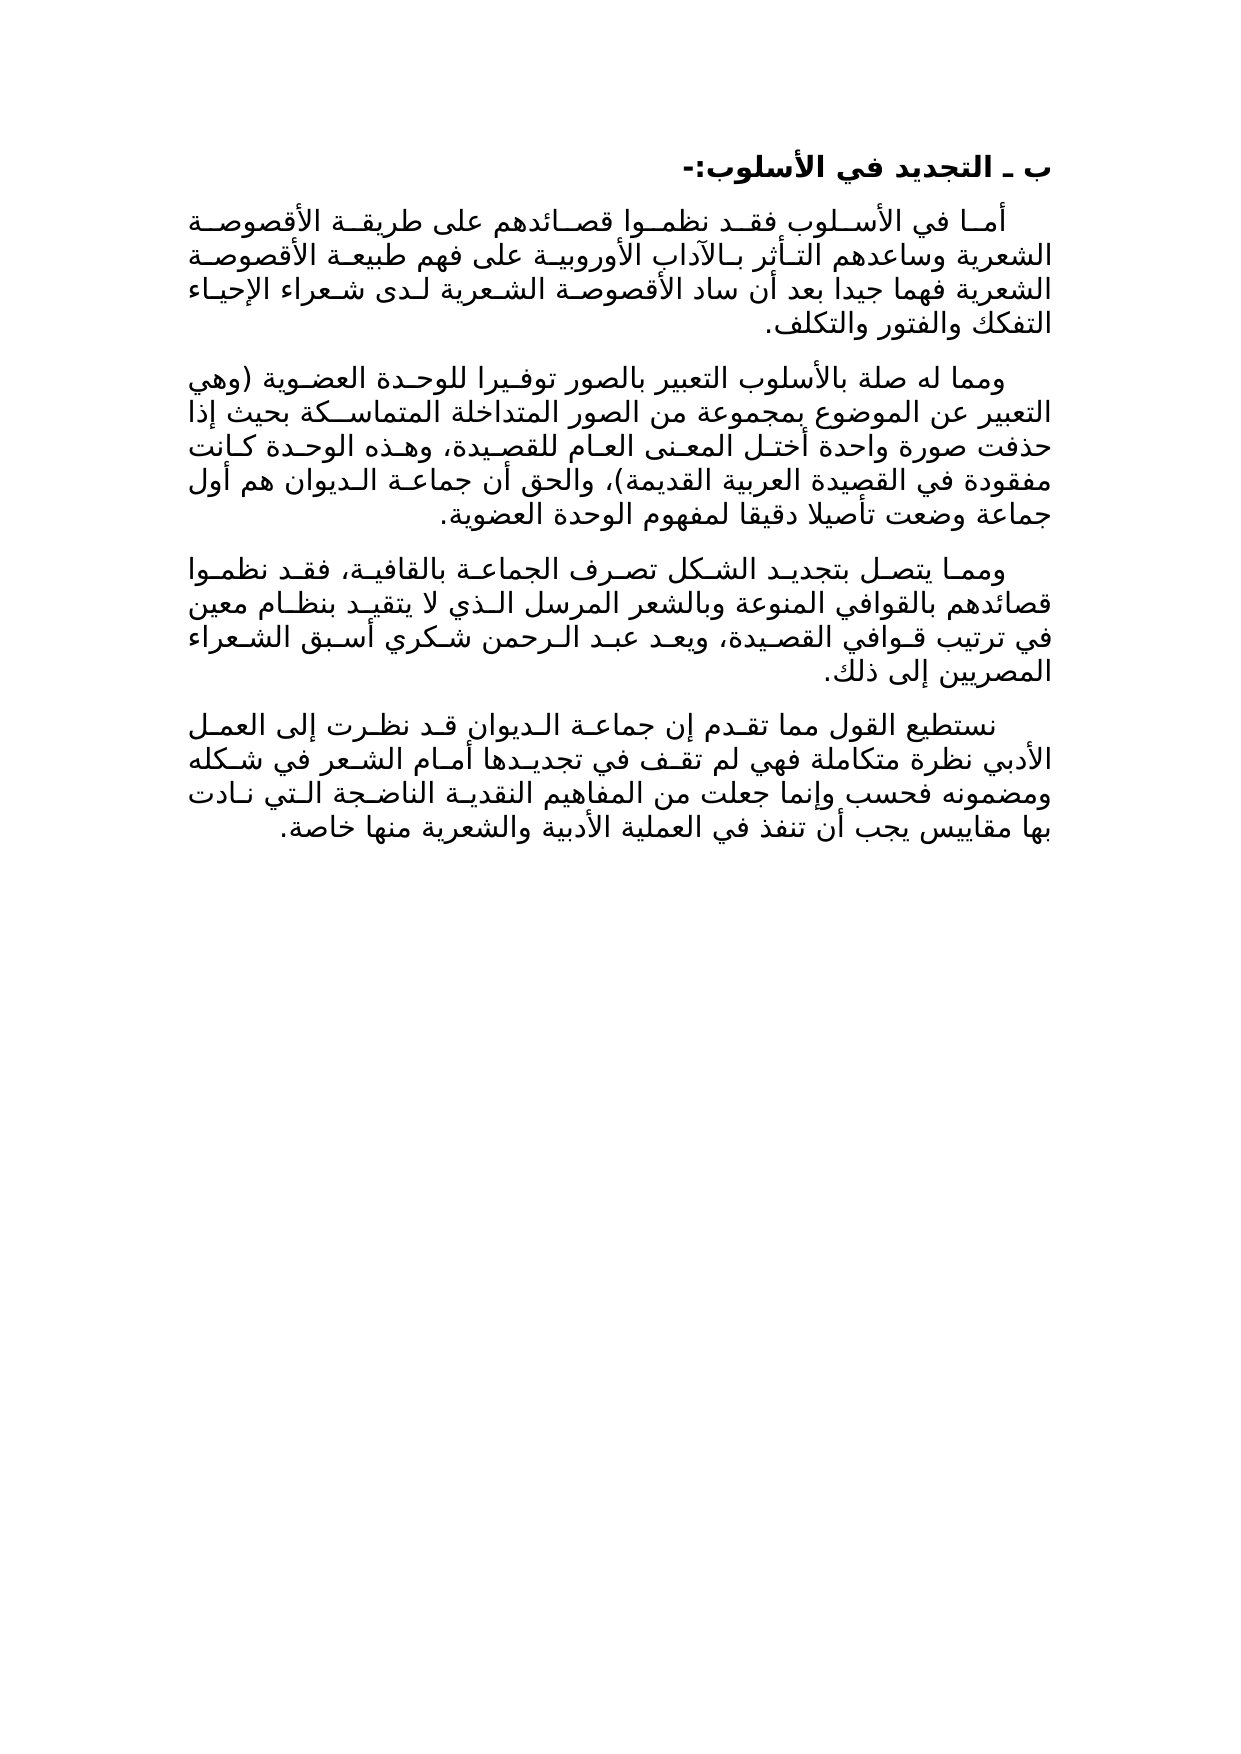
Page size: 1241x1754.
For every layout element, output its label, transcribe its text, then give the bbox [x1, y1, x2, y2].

text ومما له صلة بالأسلوب التعبير بالصور توفيرا للوحدة العضوية (وهي التعبير عن الموضوع بمجموعة من الصور المتداخلة المتماسكة بحيث إذا حذفت صورة واحدة أختل المعنى العام للقصيدة، وهذه الوحدة كانت مفقودة في القصيدة العربية القديمة)، والحق أن جماعة الديوان هم أول جماعة وضعت تأصيلا دقيقا لمفهوم الوحدة العضوية. [187, 361, 1053, 531]
text ومما يتصل بتجديد الشكل تصرف الجماعة بالقافية، فقد نظموا قصائدهم بالقوافي المنوعة وبالشعر المرسل الذي لا يتقيد بنظام معين في ترتيب قوافي القصيدة، ويعد عبد الرحمن شكري أسبق الشعراء المصريين إلى ذلك. [187, 552, 1053, 688]
text نستطيع القول مما تقدم إن جماعة الديوان قد نظرت إلى العمل الأدبي نظرة متكاملة فهي لم تقف في تجديدها أمام الشعر في شكله ومضمونه فحسب وإنما جعلت من المفاهيم النقدية الناضجة التي نادت بها مقاييس يجب أن تنفذ في العملية الأدبية والشعرية منها خاصة. [187, 709, 1053, 844]
text أما في الأسلوب فقد نظموا قصائدهم على طريقة الأقصوصة الشعرية وساعدهم التأثر بالآداب الأوروبية على فهم طبيعة الأقصوصة الشعرية فهما جيدا بعد أن ساد الأقصوصة الشعرية لدى شعراء الإحياء التفكك والفتور والتكلف. [187, 205, 1053, 341]
text ب ـ التجديد في الأسلوب:- [187, 150, 1053, 184]
